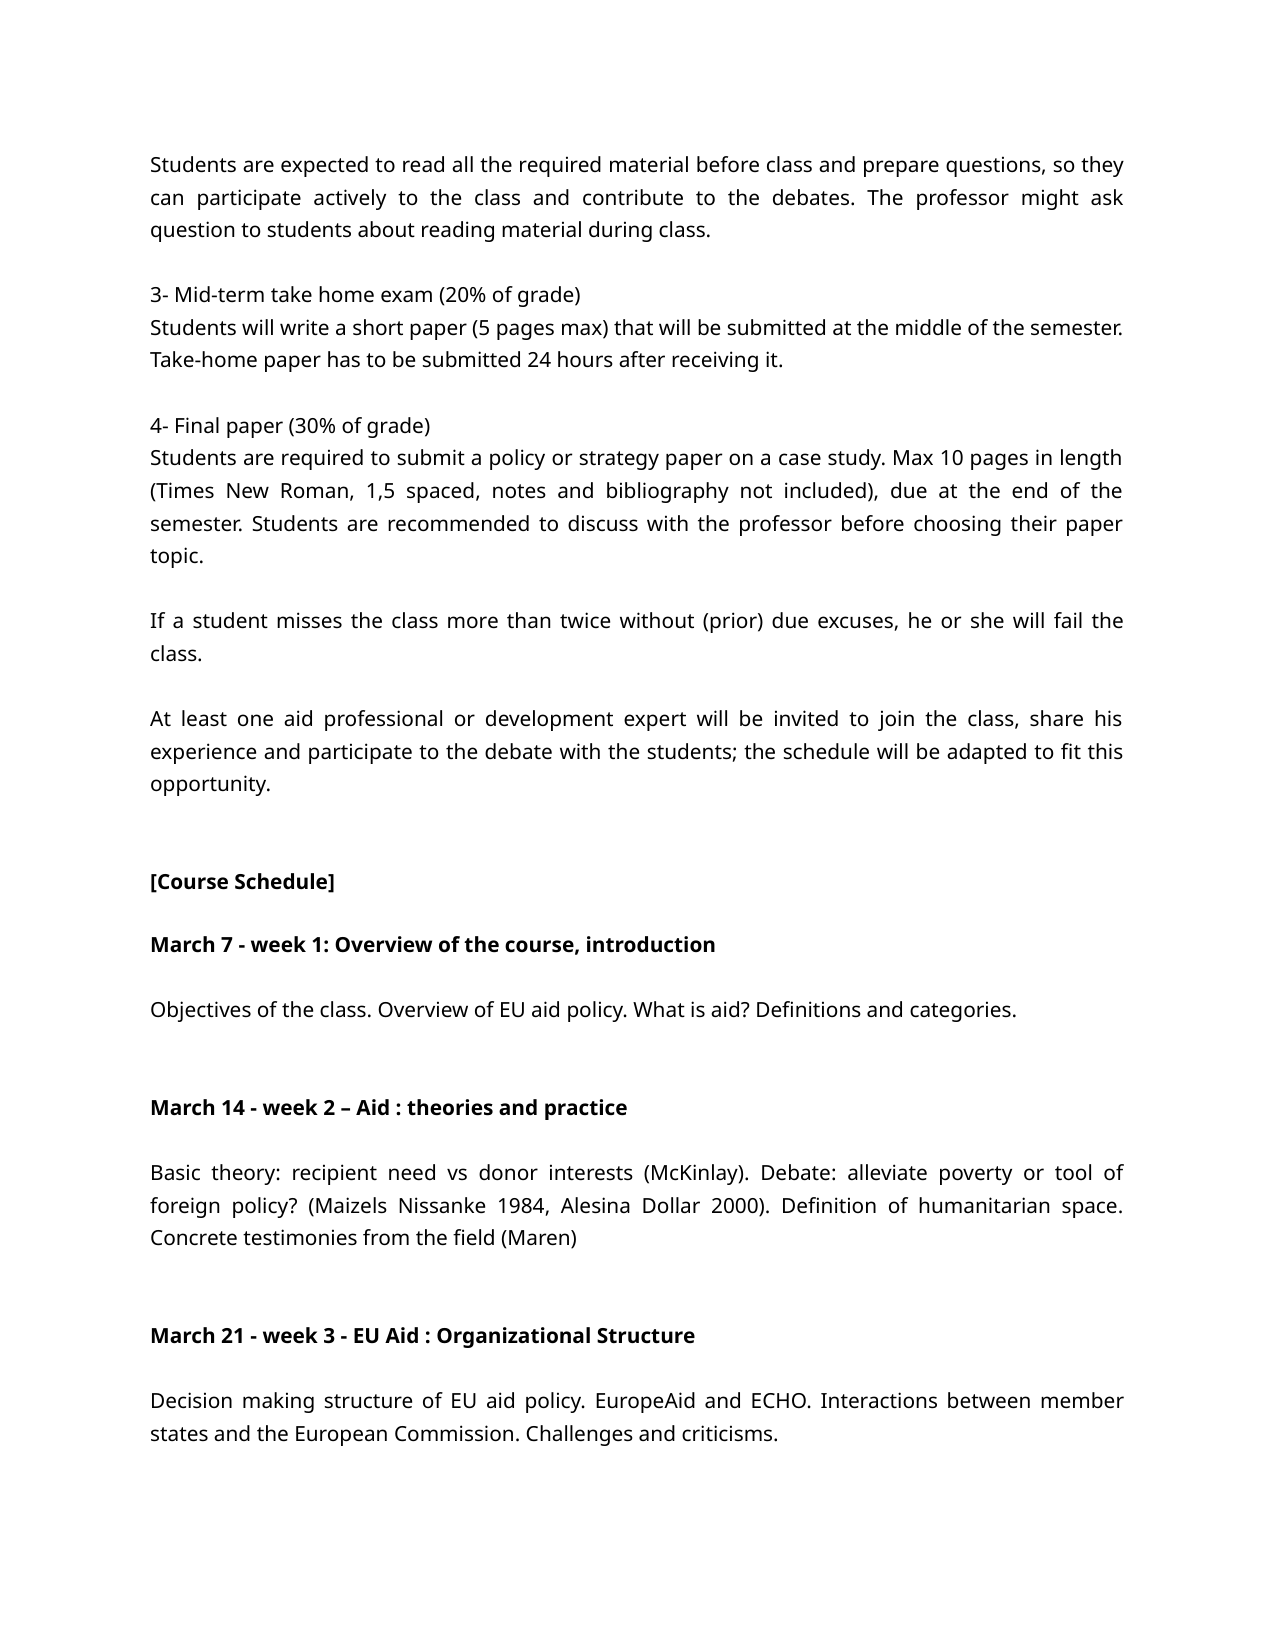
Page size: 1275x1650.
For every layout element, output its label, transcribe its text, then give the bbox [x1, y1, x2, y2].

text 3- Mid-term take home exam (20% of grade) [150, 280, 1125, 309]
text Decision making structure of EU aid policy. EuropeAid and ECHO. Interactions between member states and the European Commission. Challenges and criticisms. [150, 1387, 1125, 1448]
text March 21 - week 3 - EU Aid : Organizational Structure [150, 1321, 1125, 1350]
text At least one aid professional or development expert will be invited to join the class, share his experience and participate to the debate with the students; the schedule will be adapted to fit this opportunity. [150, 704, 1125, 798]
text March 7 - week 1: Overview of the course, introduction [150, 930, 1125, 958]
text Objectives of the class. Overview of EU aid policy. What is aid? Definitions and categories. [150, 995, 1125, 1024]
text If a student misses the class more than twice without (prior) due excuses, he or she will fail the class. [150, 606, 1125, 667]
text Basic theory: recipient need vs donor interests (McKinlay). Debate: alleviate poverty or tool of foreign policy? (Maizels Nissanke 1984, Alesina Dollar 2000). Definition of humanitarian space. Concrete testimonies from the field (Maren) [150, 1158, 1125, 1252]
text Students are required to submit a policy or strategy paper on a case study. Max 10 pages in length (Times New Roman, 1,5 spaced, notes and bibliography not included), due at the end of the semester. Students are recommended to discuss with the professor before choosing their paper topic. [150, 443, 1125, 570]
text Students will write a short paper (5 pages max) that will be submitted at the middle of the semester. Take-home paper has to be submitted 24 hours after receiving it. [150, 313, 1125, 374]
text [Course Schedule] [150, 867, 1125, 896]
text 4- Final paper (30% of grade) [150, 411, 1125, 439]
text March 14 - week 2 – Aid : theories and practice [150, 1093, 1125, 1122]
text Students are expected to read all the required material before class and prepare questions, so they can participate actively to the class and contribute to the debates. The professor might ask question to students about reading material during class. [150, 150, 1125, 244]
